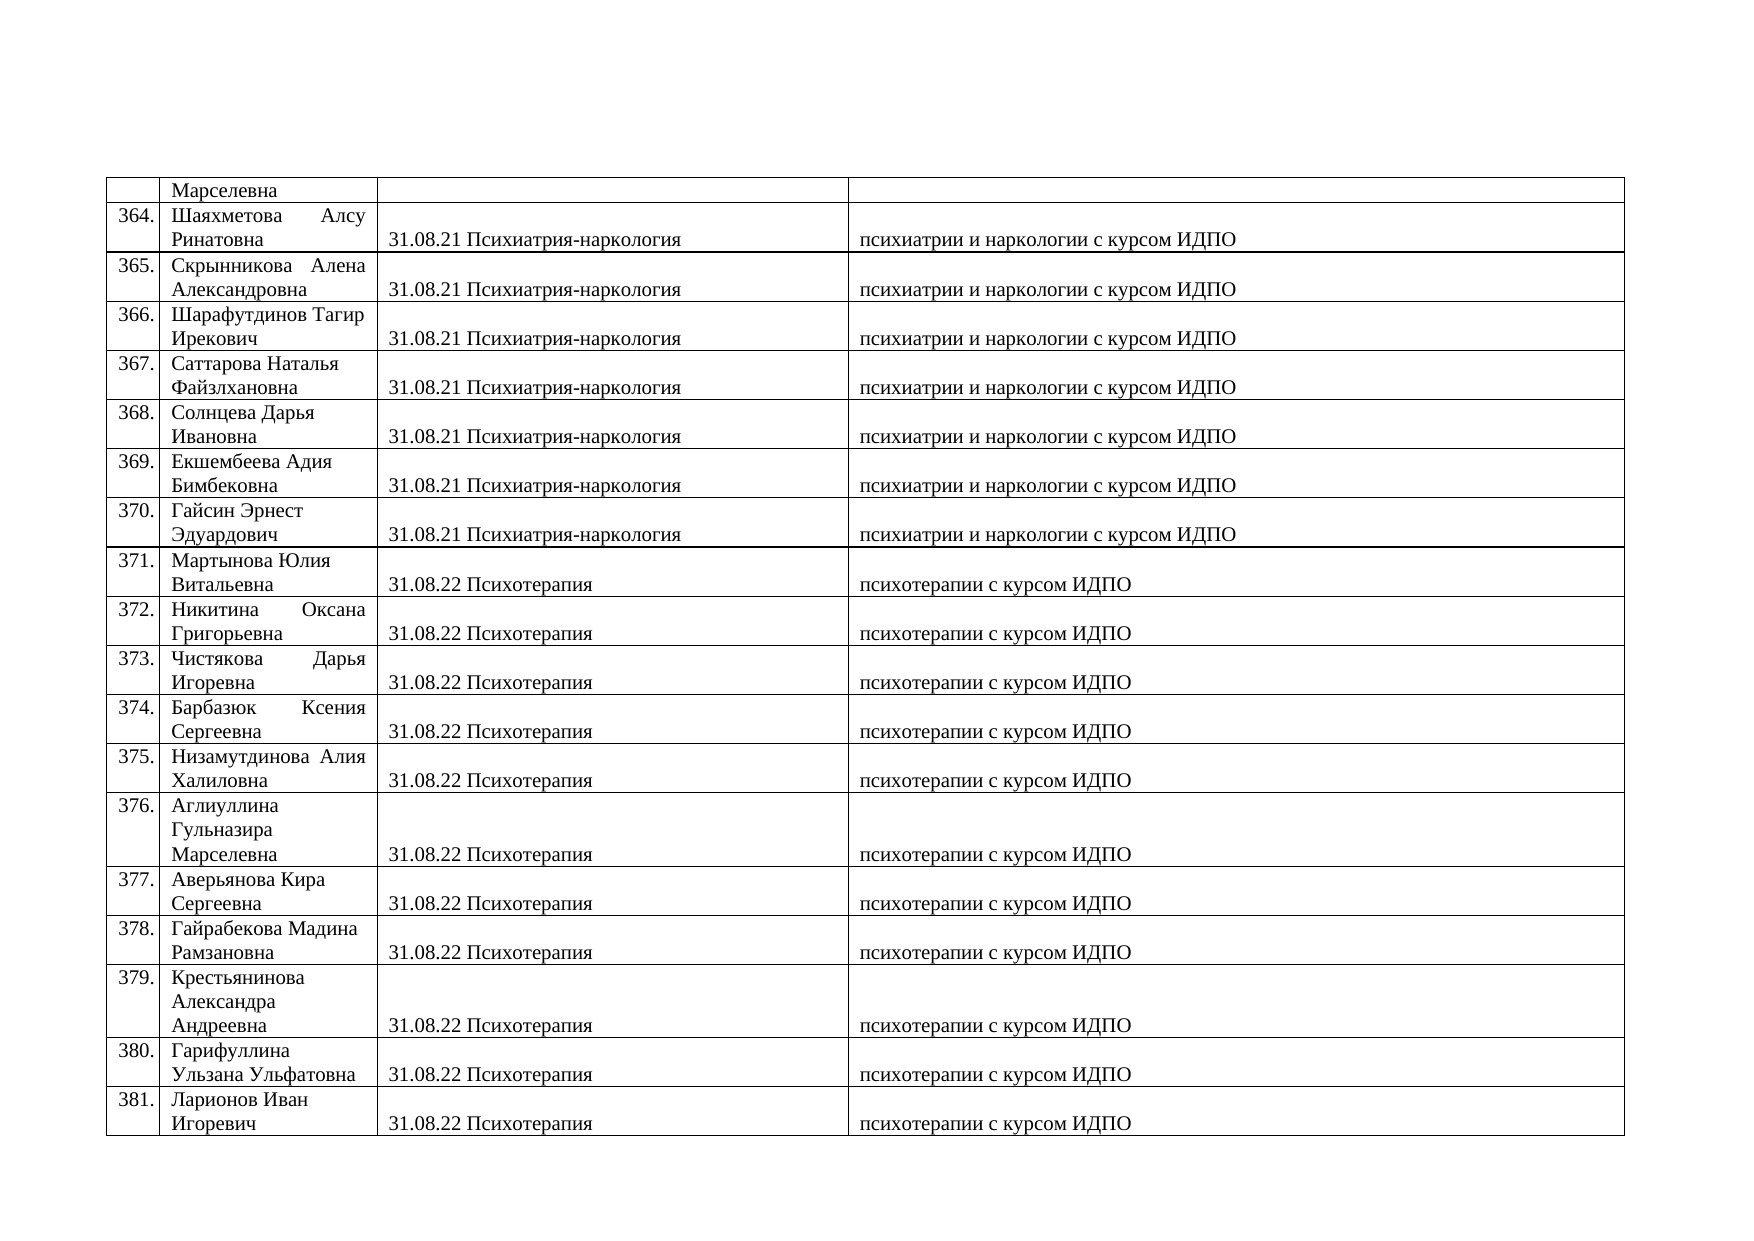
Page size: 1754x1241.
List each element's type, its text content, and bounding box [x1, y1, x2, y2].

table_cell Гарифуллина Ульзана Ульфатовна [160, 1038, 377, 1086]
table_cell [107, 203, 159, 251]
table_cell 31.08.22 Психотерапия [378, 867, 848, 915]
table_cell Мартынова Юлия Витальевна [160, 548, 377, 596]
table_cell психотерапии с курсом ИДПО [849, 646, 1624, 694]
table_cell Солнцева Дарья Ивановна [160, 400, 377, 448]
table_cell [107, 597, 159, 645]
table_cell психиатрии и наркологии с курсом ИДПО [849, 449, 1624, 497]
table_cell [107, 916, 159, 964]
table_cell Скрынникова Алена Александровна [160, 253, 377, 301]
table_cell психиатрии и наркологии с курсом ИДПО [849, 253, 1624, 301]
table_cell психотерапии с курсом ИДПО [849, 744, 1624, 792]
table_cell 31.08.22 Психотерапия [378, 744, 848, 792]
table_cell психотерапии с курсом ИДПО [849, 867, 1624, 915]
table_cell [107, 449, 159, 497]
table_cell психотерапии с курсом ИДПО [849, 965, 1624, 1037]
table_cell 31.08.21 Психиатрия-наркология [378, 203, 848, 251]
table_cell 31.08.22 Психотерапия [378, 965, 848, 1037]
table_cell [849, 178, 1624, 202]
table_cell Низамутдинова Алия Халиловна [160, 744, 377, 792]
table_cell 31.08.21 Психиатрия-наркология [378, 302, 848, 350]
table_cell [107, 548, 159, 596]
table_cell 31.08.22 Психотерапия [378, 916, 848, 964]
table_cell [378, 1087, 848, 1135]
table_cell Ларионов Иван Игоревич [160, 1087, 377, 1135]
table_cell 31.08.21 Психиатрия-наркология [378, 449, 848, 497]
table_cell 31.08.21 Психиатрия-наркология [378, 351, 848, 399]
table_cell психиатрии и наркологии с курсом ИДПО [849, 400, 1624, 448]
table_cell [107, 646, 159, 694]
table_cell психотерапии с курсом ИДПО [849, 548, 1624, 596]
table_cell психиатрии и наркологии с курсом ИДПО [849, 302, 1624, 350]
table_cell [107, 178, 159, 202]
table_cell [107, 695, 159, 743]
table_cell [107, 793, 159, 866]
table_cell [378, 178, 848, 202]
table_cell Чистякова Дарья Игоревна [160, 646, 377, 694]
table_cell [107, 351, 159, 399]
table_cell 31.08.22 Психотерапия [378, 548, 848, 596]
table_cell [107, 498, 159, 546]
table_cell 31.08.21 Психиатрия-наркология [378, 498, 848, 546]
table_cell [849, 1087, 1624, 1135]
table_cell [107, 965, 159, 1037]
table_cell психиатрии и наркологии с курсом ИДПО [849, 351, 1624, 399]
table_cell 31.08.21 Психиатрия-наркология [378, 253, 848, 301]
table_cell Екшембеева Адия Бимбековна [160, 449, 377, 497]
table_cell [107, 1038, 159, 1086]
table_cell Гайрабекова Мадина Рамзановна [160, 916, 377, 964]
table_cell Гайсин Эрнест Эдуардович [160, 498, 377, 546]
table_cell психотерапии с курсом ИДПО [849, 597, 1624, 645]
table_cell [107, 867, 159, 915]
table_cell Барбазюк Ксения Сергеевна [160, 695, 377, 743]
table_cell психиатрии и наркологии с курсом ИДПО [849, 498, 1624, 546]
table_cell [107, 400, 159, 448]
table_cell 31.08.22 Психотерапия [378, 793, 848, 866]
table_cell [107, 744, 159, 792]
table_cell психотерапии с курсом ИДПО [849, 916, 1624, 964]
table_cell 31.08.22 Психотерапия [378, 597, 848, 645]
table_cell 31.08.22 Психотерапия [378, 1038, 848, 1086]
table_cell Аверьянова Кира Сергеевна [160, 867, 377, 915]
table_cell Аглиуллина Гульназира Марселевна [160, 793, 377, 866]
table_cell Шаяхметова Алсу Ринатовна [160, 203, 377, 251]
table_cell 31.08.21 Психиатрия-наркология [378, 400, 848, 448]
table_cell психотерапии с курсом ИДПО [849, 1038, 1624, 1086]
table_cell психотерапии с курсом ИДПО [849, 695, 1624, 743]
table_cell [160, 178, 377, 202]
table_cell Саттарова Наталья Файзлхановна [160, 351, 377, 399]
table_cell [107, 253, 159, 301]
table_cell 31.08.22 Психотерапия [378, 695, 848, 743]
table_cell 31.08.22 Психотерапия [378, 646, 848, 694]
table_cell Шарафутдинов Тагир Ирекович [160, 302, 377, 350]
table_cell [107, 302, 159, 350]
table_cell [107, 1087, 159, 1135]
table_cell Никитина Оксана Григорьевна [160, 597, 377, 645]
table_cell психотерапии с курсом ИДПО [849, 793, 1624, 866]
table_cell Крестьянинова Александра Андреевна [160, 965, 377, 1037]
table_cell психиатрии и наркологии с курсом ИДПО [849, 203, 1624, 251]
